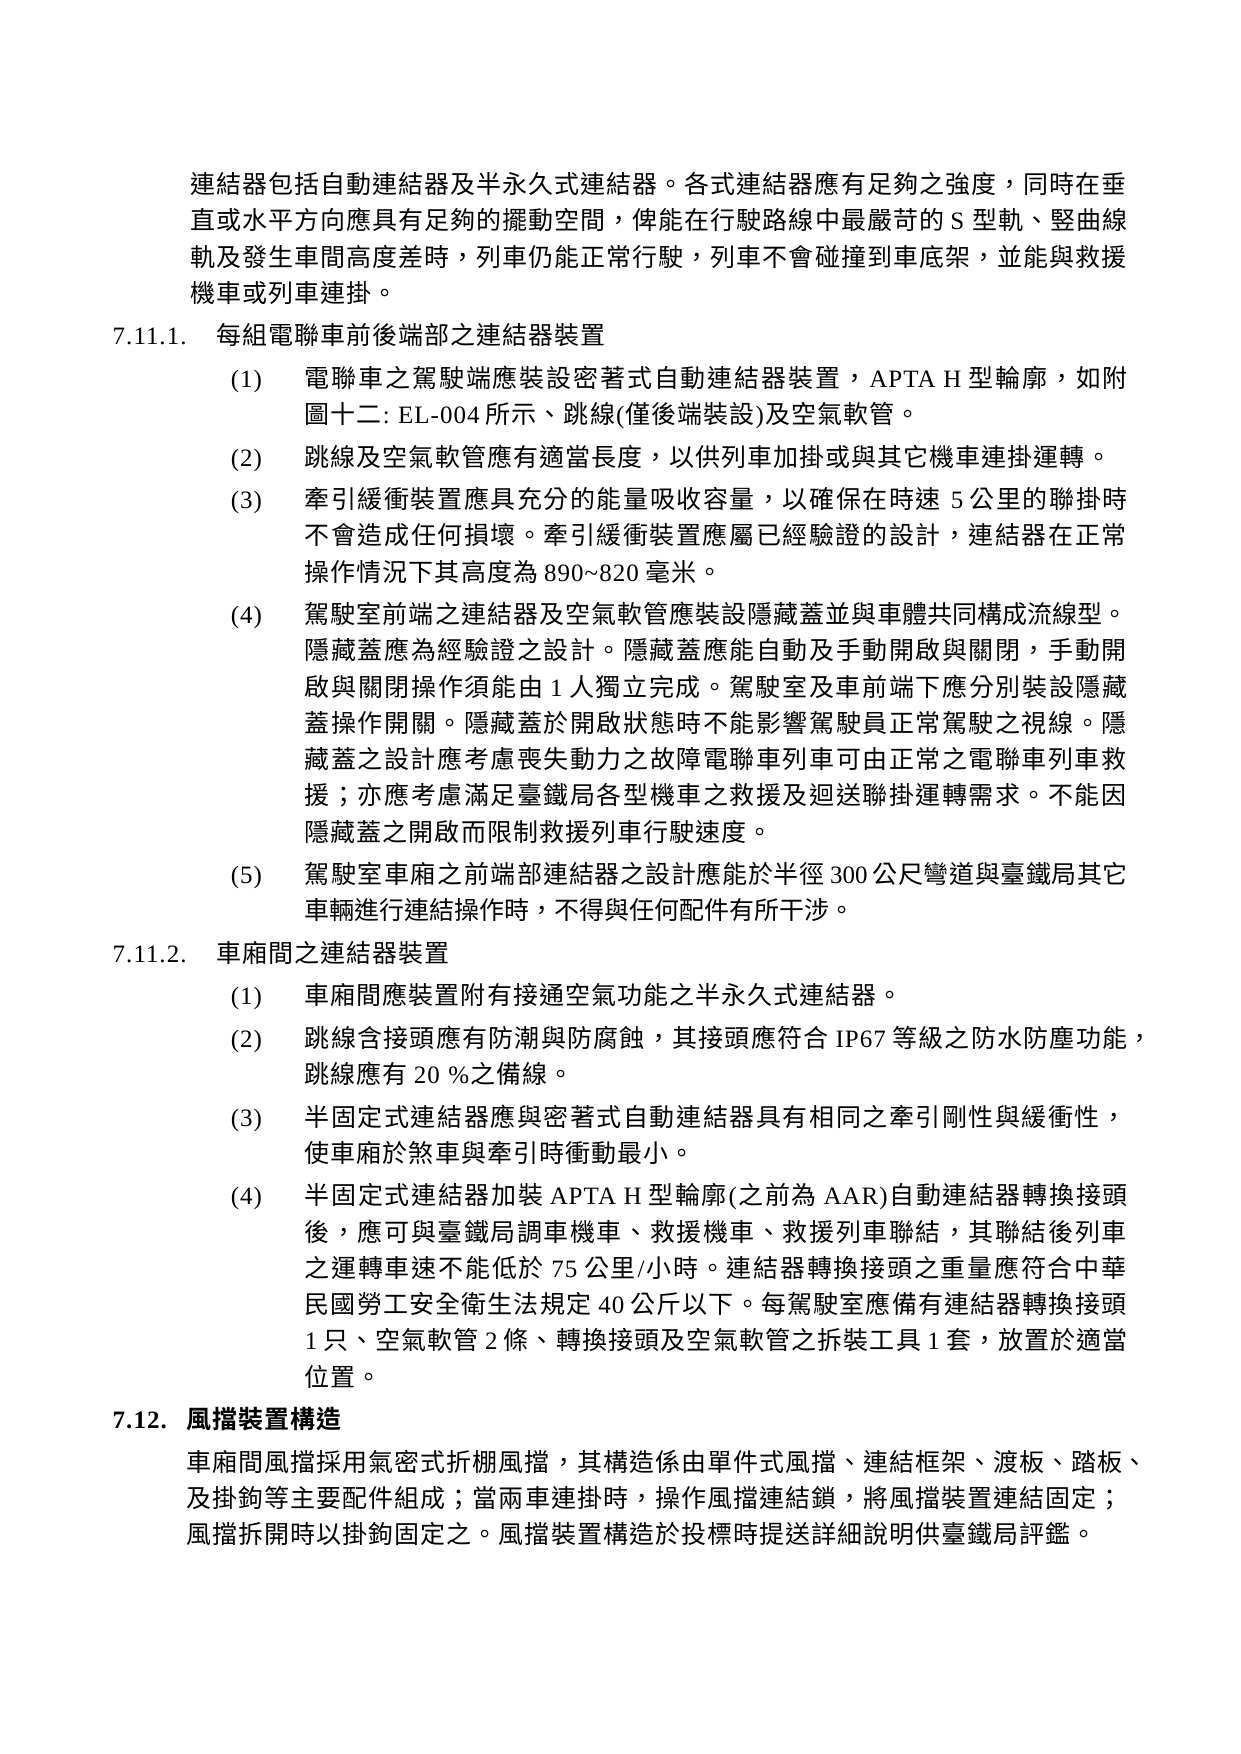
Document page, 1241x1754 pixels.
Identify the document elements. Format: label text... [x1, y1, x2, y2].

text 車廂間風擋採用氣密式折棚風擋，其構造係由單件式風擋、連結框架、渡板、踏板、及掛鉤等主要配件組成；當兩車連掛時，操作風擋連結鎖，將風擋裝置連結固定；風擋拆開時以掛鉤固定之。風擋裝置構造於投標時提送詳細說明供臺鐵局評鑑。 [186, 1442, 1128, 1551]
list 駕駛室前端之連結器及空氣軟管應裝設隱藏蓋並與車體共同構成流線型。隱藏蓋應為經驗證之設計。隱藏蓋應能自動及手動開啟與關閉，手動開啟與關閉操作須能由1人獨立完成。駕駛室及車前端下應分別裝設隱藏蓋操作開關。隱藏蓋於開啟狀態時不能影響駕駛員正常駕駛之視線。隱藏蓋之設計應考慮喪失動力之故障電聯車列車可由正常之電聯車列車救援；亦應考慮滿足臺鐵局各型機車之救援及迴送聯掛運轉需求。不能因隱藏蓋之開啟而限制救援列車行駛速度。 [231, 594, 1128, 848]
list 駕駛室車廂之前端部連結器之設計應能於半徑300公尺彎道與臺鐵局其它車輛進行連結操作時，不得與任何配件有所干涉。 [231, 854, 1128, 927]
list 牽引緩衝裝置應具充分的能量吸收容量，以確保在時速 5公里的聯掛時不會造成任何損壞。牽引緩衝裝置應屬已經驗證的設計，連結器在正常操作情況下其高度為890~820毫米。 [231, 479, 1128, 588]
list 風擋裝置構造 [112, 1399, 1128, 1436]
list 電聯車之駕駛端應裝設密著式自動連結器裝置，APTA H型輪廓，如附圖十二: EL-004所示、跳線(僅後端裝設)及空氣軟管。 [231, 358, 1128, 431]
list 車廂間應裝置附有接通空氣功能之半永久式連結器。 [231, 976, 1128, 1012]
text 連結器包括自動連結器及半永久式連結器。各式連結器應有足夠之強度，同時在垂直或水平方向應具有足夠的擺動空間，俾能在行駛路線中最嚴苛的S 型軌、竪曲線軌及發生車間高度差時，列車仍能正常行駛，列車不會碰撞到車底架，並能與救援機車或列車連掛。 [190, 164, 1128, 309]
list 每組電聯車前後端部之連結器裝置 [112, 316, 1128, 352]
list 車廂間之連結器裝置 [112, 933, 1128, 969]
list 半固定式連結器加裝APTA H型輪廓(之前為AAR)自動連結器轉換接頭後，應可與臺鐵局調車機車、救援機車、救援列車聯結，其聯結後列車之運轉車速不能低於75公里/小時。連結器轉換接頭之重量應符合中華民國勞工安全衛生法規定40公斤以下。每駕駛室應備有連結器轉換接頭1只、空氣軟管2條、轉換接頭及空氣軟管之拆裝工具1套，放置於適當位置。 [231, 1176, 1128, 1393]
list 跳線及空氣軟管應有適當長度，以供列車加掛或與其它機車連掛運轉。 [231, 437, 1128, 473]
list 跳線含接頭應有防潮與防腐蝕，其接頭應符合IP67等級之防水防塵功能，跳線應有20 %之備線。 [231, 1018, 1128, 1091]
list 半固定式連結器應與密著式自動連結器具有相同之牽引剛性與緩衝性，使車廂於煞車與牽引時衝動最小。 [231, 1097, 1128, 1169]
